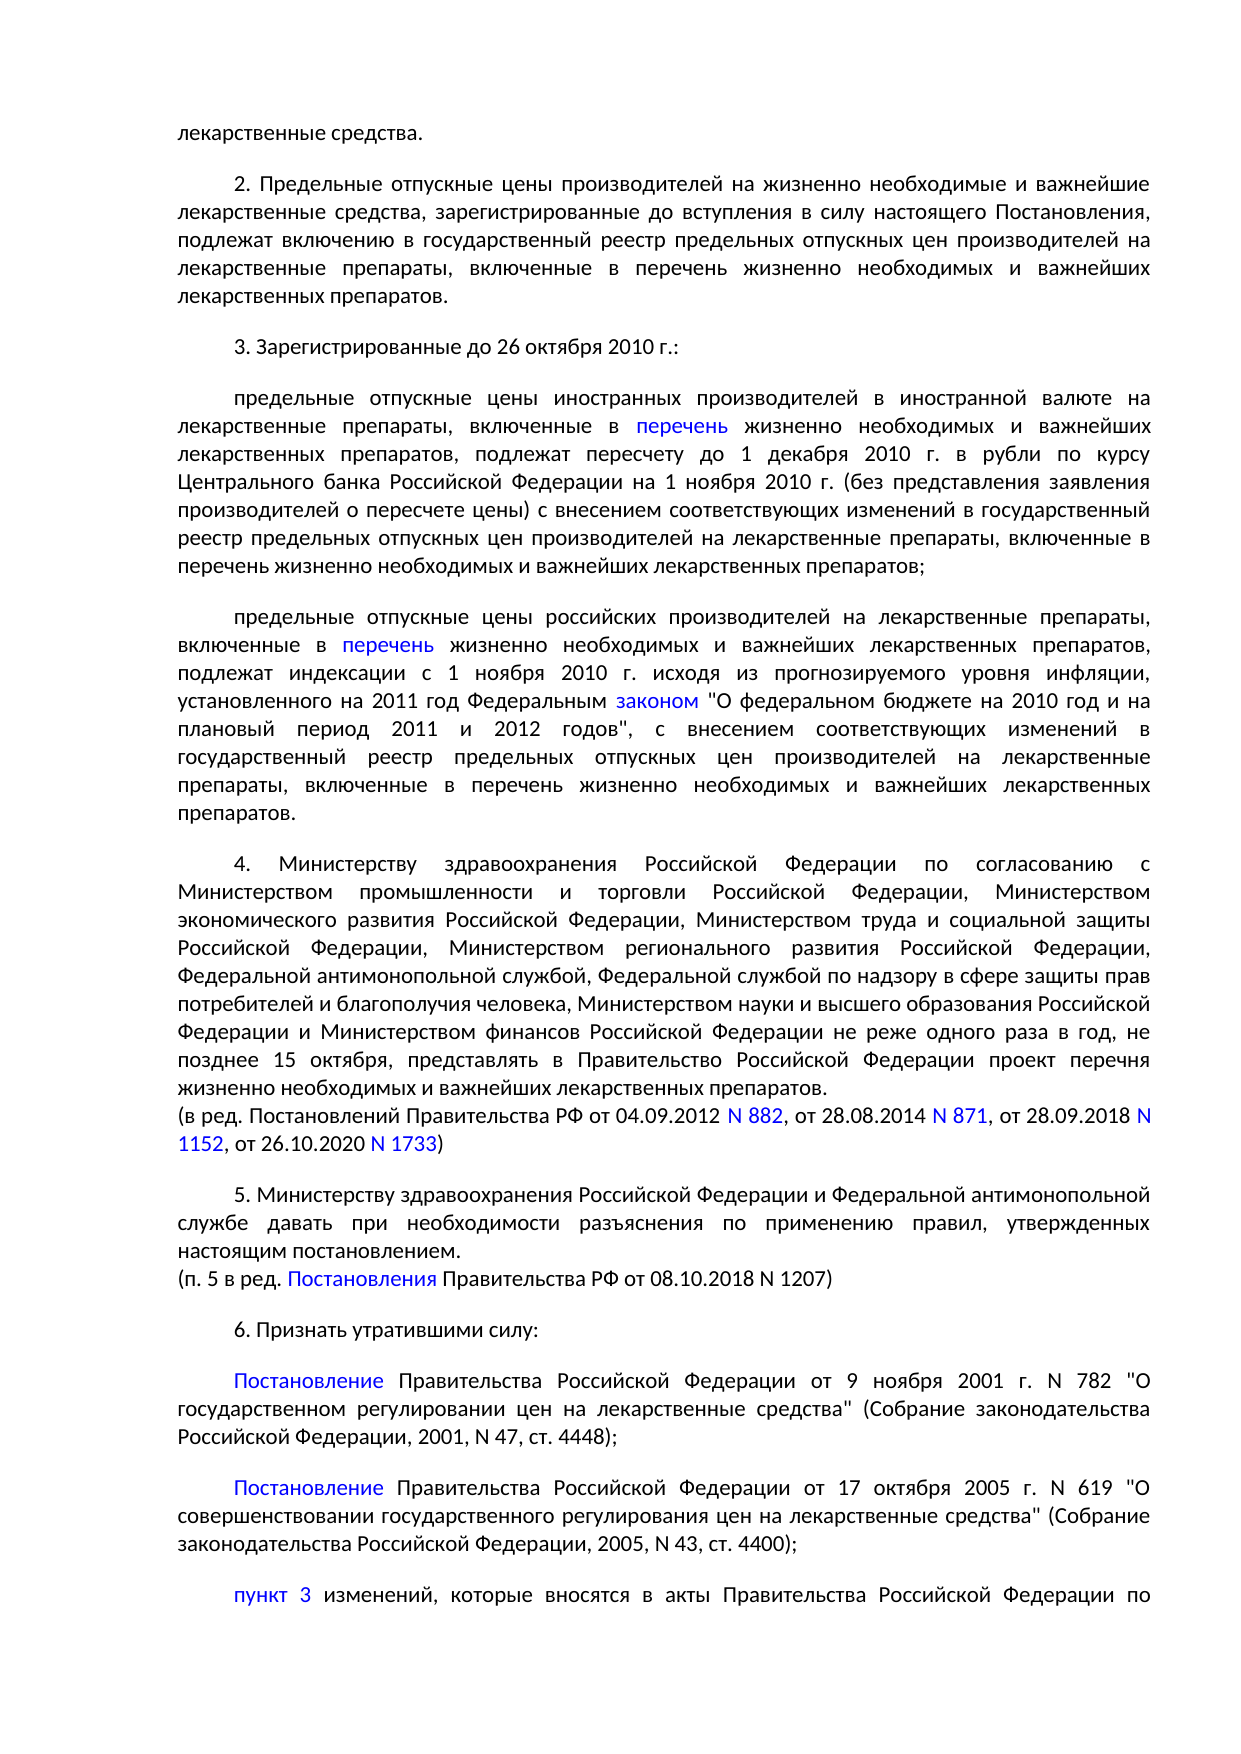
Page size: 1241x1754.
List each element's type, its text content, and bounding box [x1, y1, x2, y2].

text (п. 5 в ред. Постановления Правительства РФ от 08.10.2018 N 1207) [177, 1264, 1152, 1292]
text 2. Предельные отпускные цены производителей на жизненно необходимые и важнейшие лекарственные средства, зарегистрированные до вступления в силу настоящего Постановления, подлежат включению в государственный реестр предельных отпускных цен производителей на лекарственные препараты, включенные в перечень жизненно необходимых и важнейших лекарственных препаратов. [177, 169, 1152, 309]
text предельные отпускные цены российских производителей на лекарственные препараты, включенные в перечень жизненно необходимых и важнейших лекарственных препаратов, подлежат индексации с 1 ноября 2010 г. исходя из прогнозируемого уровня инфляции, установленного на 2011 год Федеральным законом "О федеральном бюджете на 2010 год и на плановый период 2011 и 2012 годов", с внесением соответствующих изменений в государственный реестр предельных отпускных цен производителей на лекарственные препараты, включенные в перечень жизненно необходимых и важнейших лекарственных препаратов. [177, 602, 1152, 826]
text Постановление Правительства Российской Федерации от 9 ноября 2001 г. N 782 "О государственном регулировании цен на лекарственные средства" (Собрание законодательства Российской Федерации, 2001, N 47, ст. 4448); [177, 1366, 1152, 1450]
text 5. Министерству здравоохранения Российской Федерации и Федеральной антимонопольной службе давать при необходимости разъяснения по применению правил, утвержденных настоящим постановлением. [177, 1180, 1152, 1264]
text 4. Министерству здравоохранения Российской Федерации по согласованию с Министерством промышленности и торговли Российской Федерации, Министерством экономического развития Российской Федерации, Министерством труда и социальной защиты Российской Федерации, Министерством регионального развития Российской Федерации, Федеральной антимонопольной службой, Федеральной службой по надзору в сфере защиты прав потребителей и благополучия человека, Министерством науки и высшего образования Российской Федерации и Министерством финансов Российской Федерации не реже одного раза в год, не позднее 15 октября, представлять в Правительство Российской Федерации проект перечня жизненно необходимых и важнейших лекарственных препаратов. [177, 849, 1152, 1101]
text (в ред. Постановлений Правительства РФ от 04.09.2012 N 882, от 28.08.2014 N 871, от 28.09.2018 N 1152, от 26.10.2020 N 1733) [177, 1101, 1152, 1157]
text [177, 118, 1152, 146]
text 3. Зарегистрированные до 26 октября 2010 г.: [177, 332, 1152, 360]
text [177, 1580, 1152, 1608]
text предельные отпускные цены иностранных производителей в иностранной валюте на лекарственные препараты, включенные в перечень жизненно необходимых и важнейших лекарственных препаратов, подлежат пересчету до 1 декабря 2010 г. в рубли по курсу Центрального банка Российской Федерации на 1 ноября 2010 г. (без представления заявления производителей о пересчете цены) с внесением соответствующих изменений в государственный реестр предельных отпускных цен производителей на лекарственные препараты, включенные в перечень жизненно необходимых и важнейших лекарственных препаратов; [177, 383, 1152, 579]
text Постановление Правительства Российской Федерации от 17 октября 2005 г. N 619 "О совершенствовании государственного регулирования цен на лекарственные средства" (Собрание законодательства Российской Федерации, 2005, N 43, ст. 4400); [177, 1473, 1152, 1557]
text 6. Признать утратившими силу: [177, 1315, 1152, 1343]
